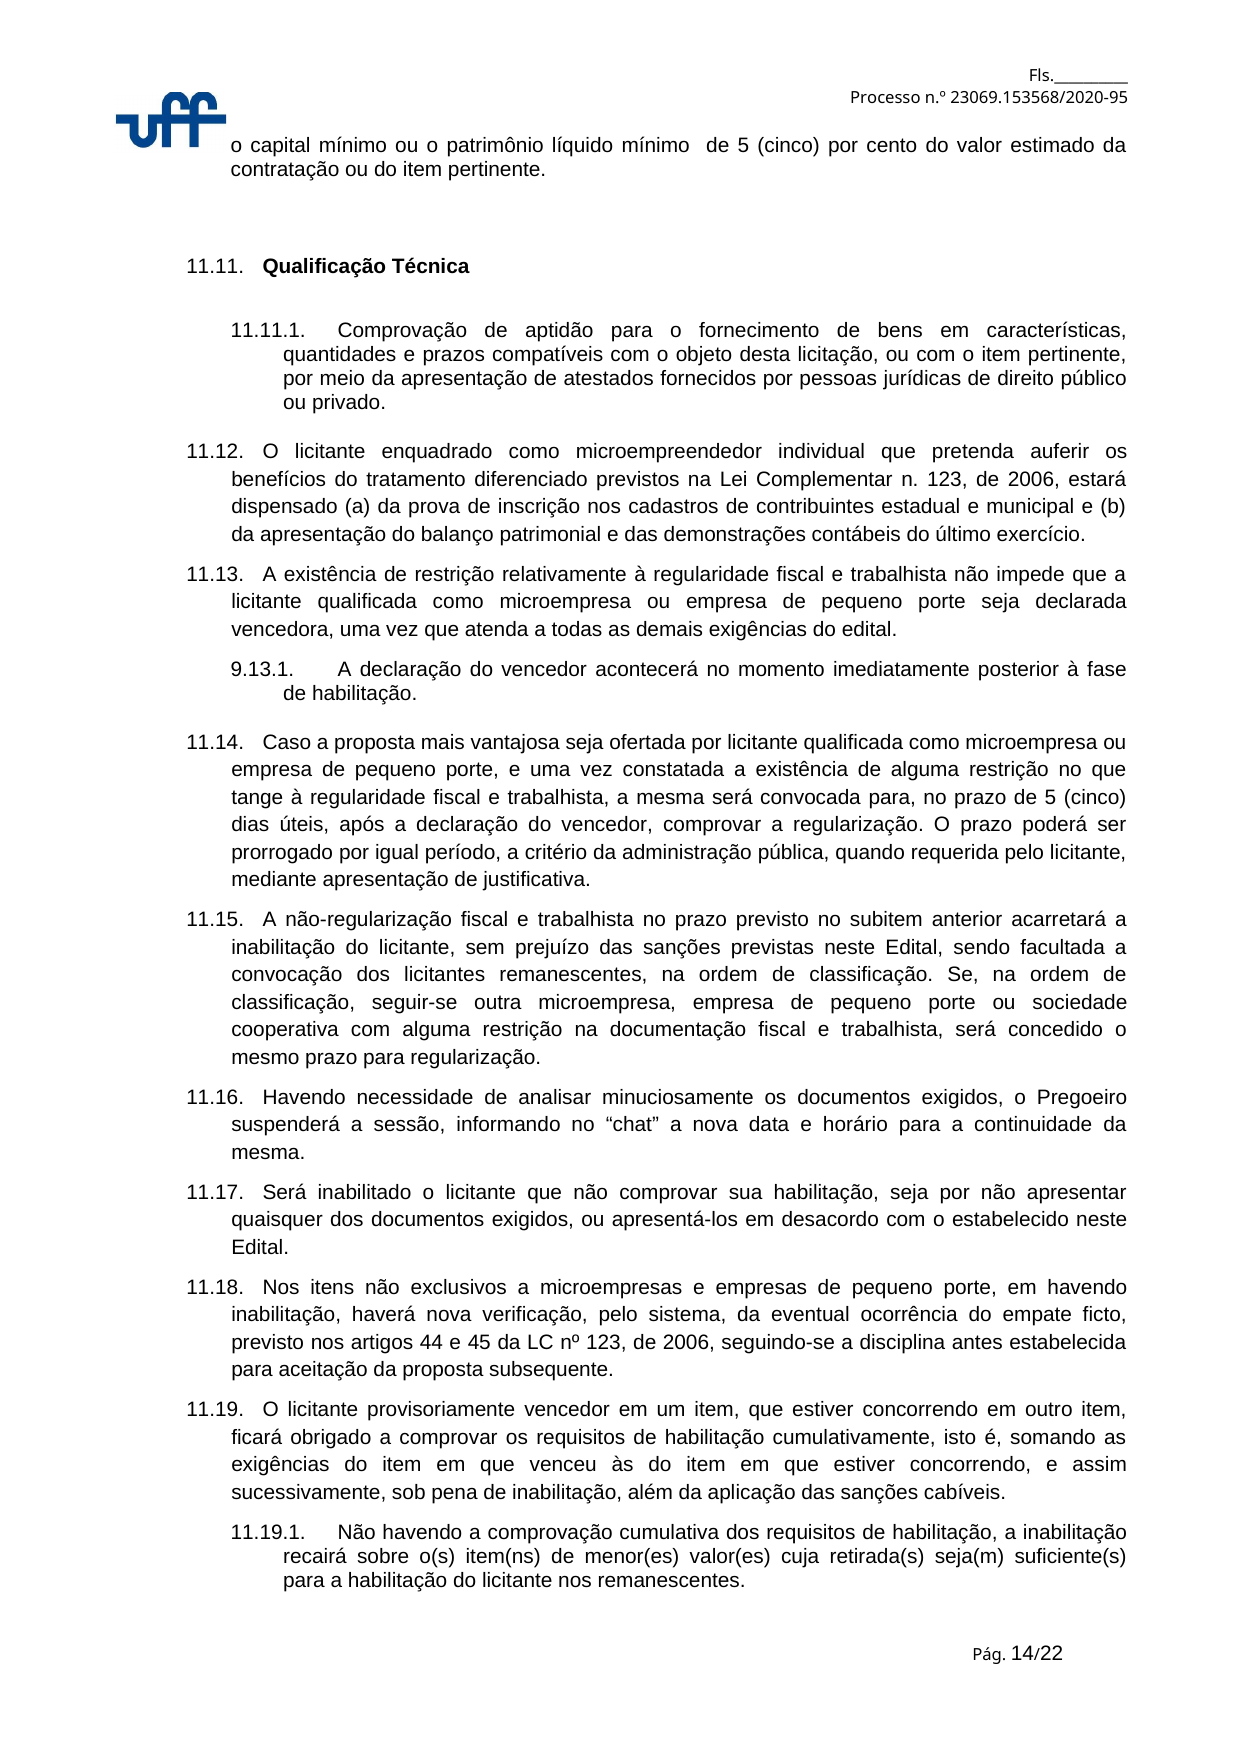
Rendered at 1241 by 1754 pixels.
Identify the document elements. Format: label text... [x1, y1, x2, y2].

list Não havendo a comprovação cumulativa dos requisitos de habilitação, a inabilitação recairá sobre o(s) item(ns) de menor(es) valor(es) cuja retirada(s) seja(m) suficiente(s) para a habilitação do licitante nos remanescentes. [230, 1519, 1128, 1591]
list Nos itens não exclusivos a microempresas e empresas de pequeno porte, em havendo inabilitação, haverá nova verificação, pelo sistema, da eventual ocorrência do empate ficto, previsto nos artigos 44 e 45 da LC nº 123, de 2006, seguindo-se a disciplina antes estabelecida para aceitação da proposta subsequente. [186, 1274, 1128, 1381]
picture [114, 92, 227, 153]
list Qualificação Técnica [186, 254, 1128, 278]
list A existência de restrição relativamente à regularidade fiscal e trabalhista não impede que a licitante qualificada como microempresa ou empresa de pequeno porte seja declarada vencedora, uma vez que atenda a todas as demais exigências do edital. [186, 562, 1128, 641]
list Será inabilitado o licitante que não comprovar sua habilitação, seja por não apresentar quaisquer dos documentos exigidos, ou apresentá-los em desacordo com o estabelecido neste Edital. [186, 1179, 1128, 1258]
list O licitante enquadrado como microempreendedor individual que pretenda auferir os benefícios do tratamento diferenciado previstos na Lei Complementar n. 123, de 2006, estará dispensado (a) da prova de inscrição nos cadastros de contribuintes estadual e municipal e (b) da apresentação do balanço patrimonial e das demonstrações contábeis do último exercício. [186, 439, 1128, 546]
list A declaração do vencedor acontecerá no momento imediatamente posterior à fase de habilitação. [230, 657, 1128, 704]
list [230, 132, 1128, 180]
list Comprovação de aptidão para o fornecimento de bens em características, quantidades e prazos compatíveis com o objeto desta licitação, ou com o item pertinente, por meio da apresentação de atestados fornecidos por pessoas jurídicas de direito público ou privado. [230, 318, 1128, 414]
list A não-regularização fiscal e trabalhista no prazo previsto no subitem anterior acarretará a inabilitação do licitante, sem prejuízo das sanções previstas neste Edital, sendo facultada a convocação dos licitantes remanescentes, na ordem de classificação. Se, na ordem de classificação, seguir-se outra microempresa, empresa de pequeno porte ou sociedade cooperativa com alguma restrição na documentação fiscal e trabalhista, será concedido o mesmo prazo para regularização. [186, 907, 1128, 1068]
list O licitante provisoriamente vencedor em um item, que estiver concorrendo em outro item, ficará obrigado a comprovar os requisitos de habilitação cumulativamente, isto é, somando as exigências do item em que venceu às do item em que estiver concorrendo, e assim sucessivamente, sob pena de inabilitação, além da aplicação das sanções cabíveis. [186, 1397, 1128, 1503]
list Caso a proposta mais vantajosa seja ofertada por licitante qualificada como microempresa ou empresa de pequeno porte, e uma vez constatada a existência de alguma restrição no que tange à regularidade fiscal e trabalhista, a mesma será convocada para, no prazo de 5 (cinco) dias úteis, após a declaração do vencedor, comprovar a regularização. O prazo poderá ser prorrogado por igual período, a critério da administração pública, quando requerida pelo licitante, mediante apresentação de justificativa. [186, 729, 1128, 891]
list Havendo necessidade de analisar minuciosamente os documentos exigidos, o Pregoeiro suspenderá a sessão, informando no “chat” a nova data e horário para a continuidade da mesma. [186, 1084, 1128, 1163]
